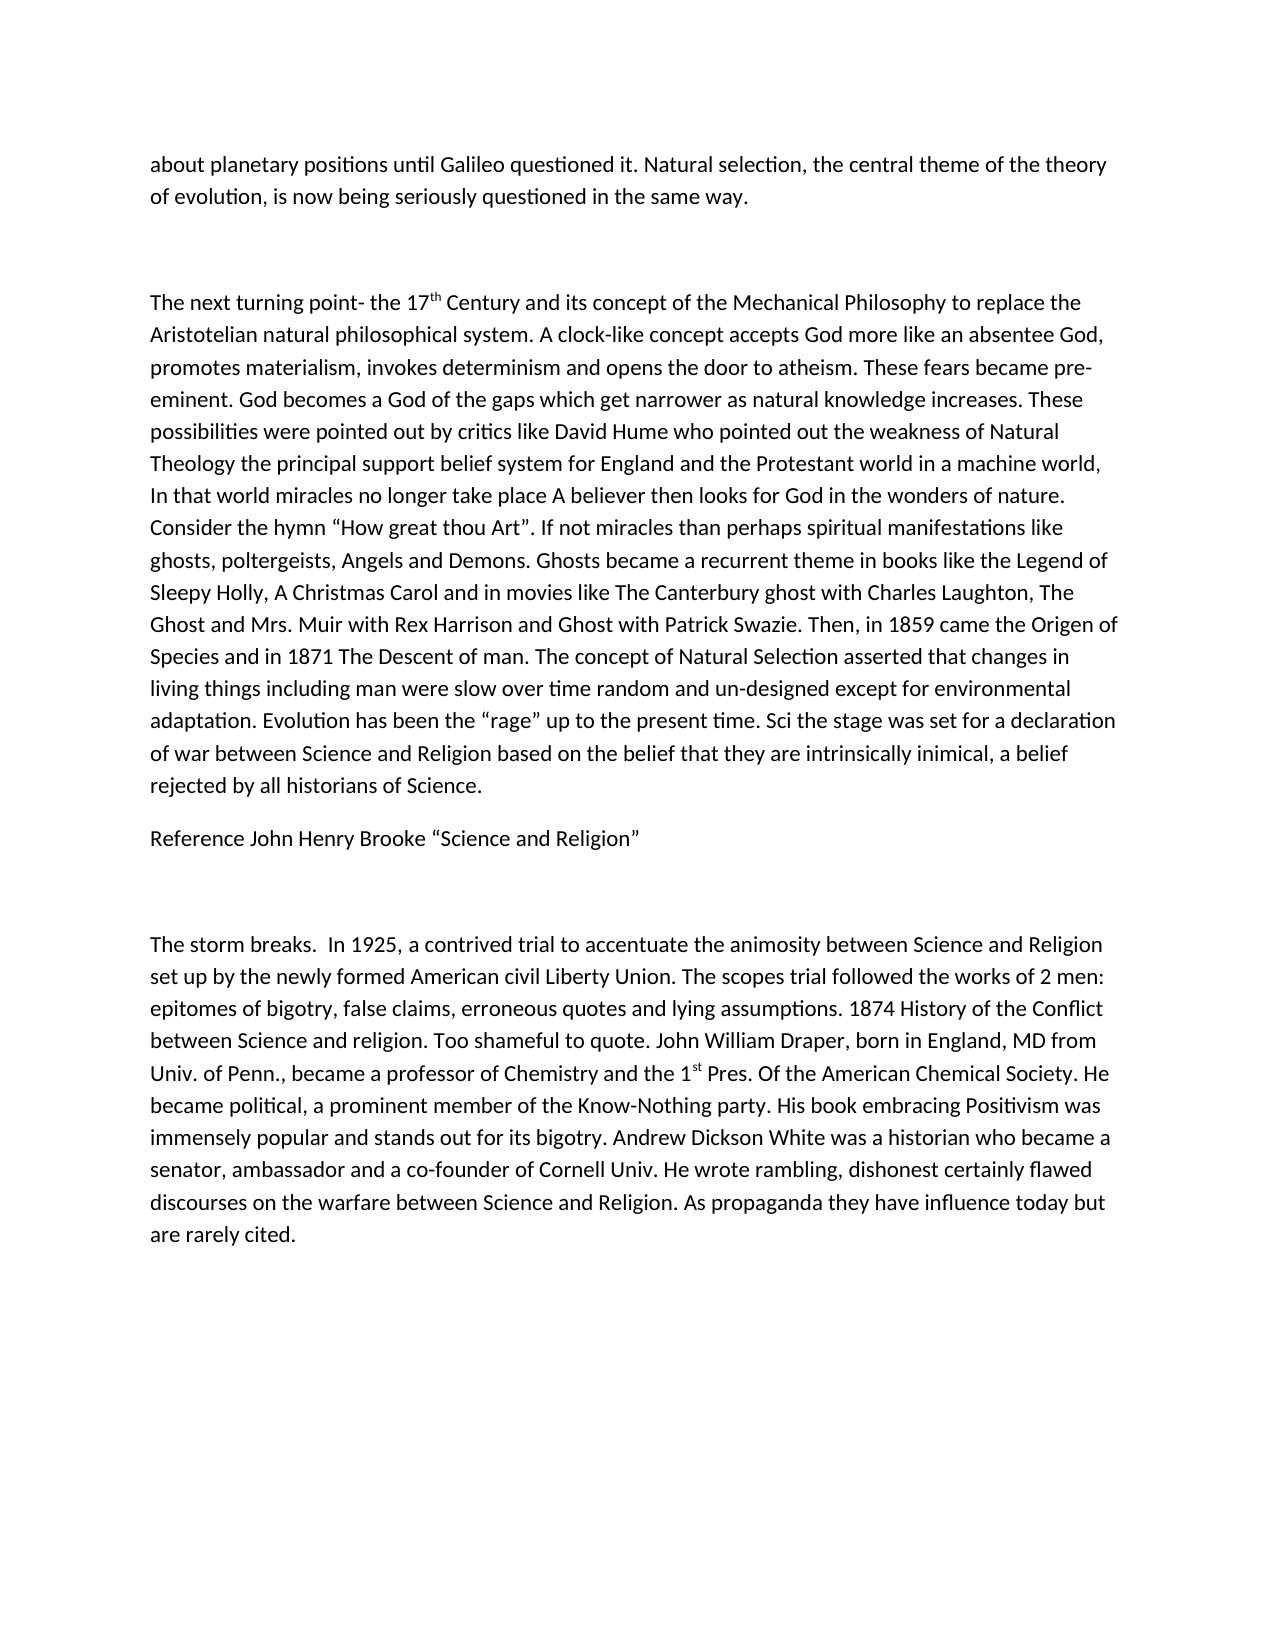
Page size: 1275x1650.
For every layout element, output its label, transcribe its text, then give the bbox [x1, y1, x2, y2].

text Reference John Henry Brooke “Science and Religion” [150, 824, 1125, 852]
text The storm breaks. In 1925, a contrived trial to accentuate the animosity between Science and Religion set up by the newly formed American civil Liberty Union. The scopes trial followed the works of 2 men: epitomes of bigotry, false claims, erroneous quotes and lying assumptions. 1874 History of the Conflict between Science and religion. Too shameful to quote. John William Draper, born in England, MD from Univ. of Penn., became a professor of Chemistry and the 1st Pres. Of the American Chemical Society. He became political, a prominent member of the Know-Nothing party. His book embracing Positivism was immensely popular and stands out for its bigotry. Andrew Dickson White was a historian who became a senator, ambassador and a co-founder of Cornell Univ. He wrote rambling, dishonest certainly flawed discourses on the warfare between Science and Religion. As propaganda they have influence today but are rarely cited. [150, 930, 1125, 1248]
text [150, 150, 1125, 210]
text The next turning point- the 17th Century and its concept of the Mechanical Philosophy to replace the Aristotelian natural philosophical system. A clock-like concept accepts God more like an absentee God, promotes materialism, invokes determinism and opens the door to atheism. These fears became pre-eminent. God becomes a God of the gaps which get narrower as natural knowledge increases. These possibilities were pointed out by critics like David Hume who pointed out the weakness of Natural Theology the principal support belief system for England and the Protestant world in a machine world, In that world miracles no longer take place A believer then looks for God in the wonders of nature. Consider the hymn “How great thou Art”. If not miracles than perhaps spiritual manifestations like ghosts, poltergeists, Angels and Demons. Ghosts became a recurrent theme in books like the Legend of Sleepy Holly, A Christmas Carol and in movies like The Canterbury ghost with Charles Laughton, The Ghost and Mrs. Muir with Rex Harrison and Ghost with Patrick Swazie. Then, in 1859 came the Origen of Species and in 1871 The Descent of man. The concept of Natural Selection asserted that changes in living things including man were slow over time random and un-designed except for environmental adaptation. Evolution has been the “rage” up to the present time. Sci the stage was set for a declaration of war between Science and Religion based on the belief that they are intrinsically inimical, a belief rejected by all historians of Science. [150, 288, 1125, 799]
